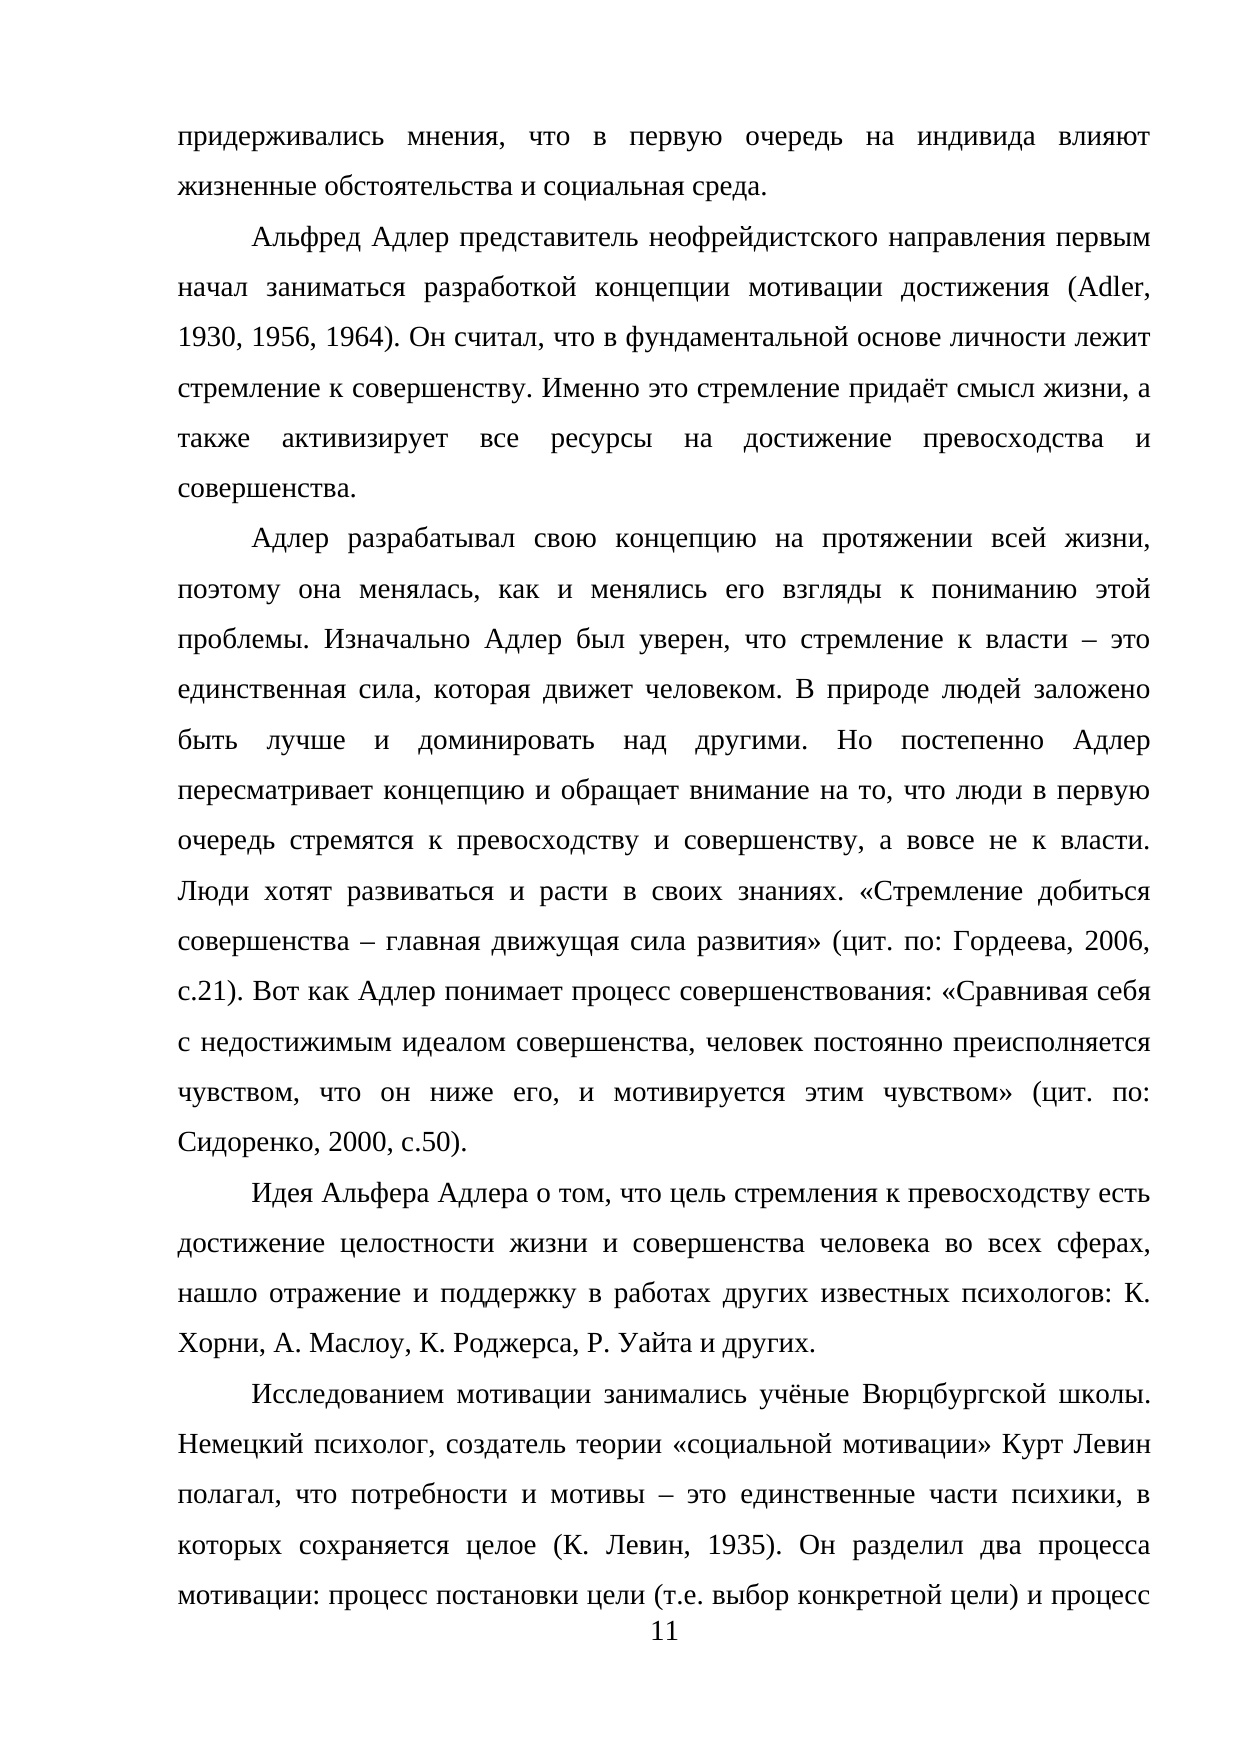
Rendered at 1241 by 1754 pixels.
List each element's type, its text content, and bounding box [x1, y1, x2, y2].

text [177, 1376, 1152, 1611]
text Адлер разрабатывал свою концепцию на протяжении всей жизни, поэтому она менялась, как и менялись его взгляды к пониманию этой проблемы. Изначально Адлер был уверен, что стремление к власти – это единственная сила, которая движет человеком. В природе людей заложено быть лучше и доминировать над другими. Но постепенно Адлер пересматривает концепцию и обращает внимание на то, что люди в первую очередь стремятся к превосходству и совершенству, а вовсе не к власти. Люди хотят развиваться и расти в своих знаниях. «Стремление добиться совершенства – главная движущая сила развития» (цит. по: Гордеева, 2006, с.21). Вот как Адлер понимает процесс совершенствования: «Сравнивая себя с недостижимым идеалом совершенства, человек постоянно преисполняется чувством, что он ниже его, и мотивируется этим чувством» (цит. по: Сидоренко, 2000, с.50). [177, 521, 1152, 1158]
text Идея Альфера Адлера о том, что цель стремления к превосходству есть достижение целостности жизни и совершенства человека во всех сферах, нашло отражение и поддержку в работах других известных психологов: К. Хорни, А. Маслоу, К. Роджерса, Р. Уайта и других. [177, 1175, 1152, 1359]
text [177, 118, 1152, 202]
text Альфред Адлер представитель неофрейдистского направления первым начал заниматься разработкой концепции мотивации достижения (Adler, 1930, 1956, 1964). Он считал, что в фундаментальной основе личности лежит стремление к совершенству. Именно это стремление придаёт смысл жизни, а также активизирует все ресурсы на достижение превосходства и совершенства. [177, 219, 1152, 504]
